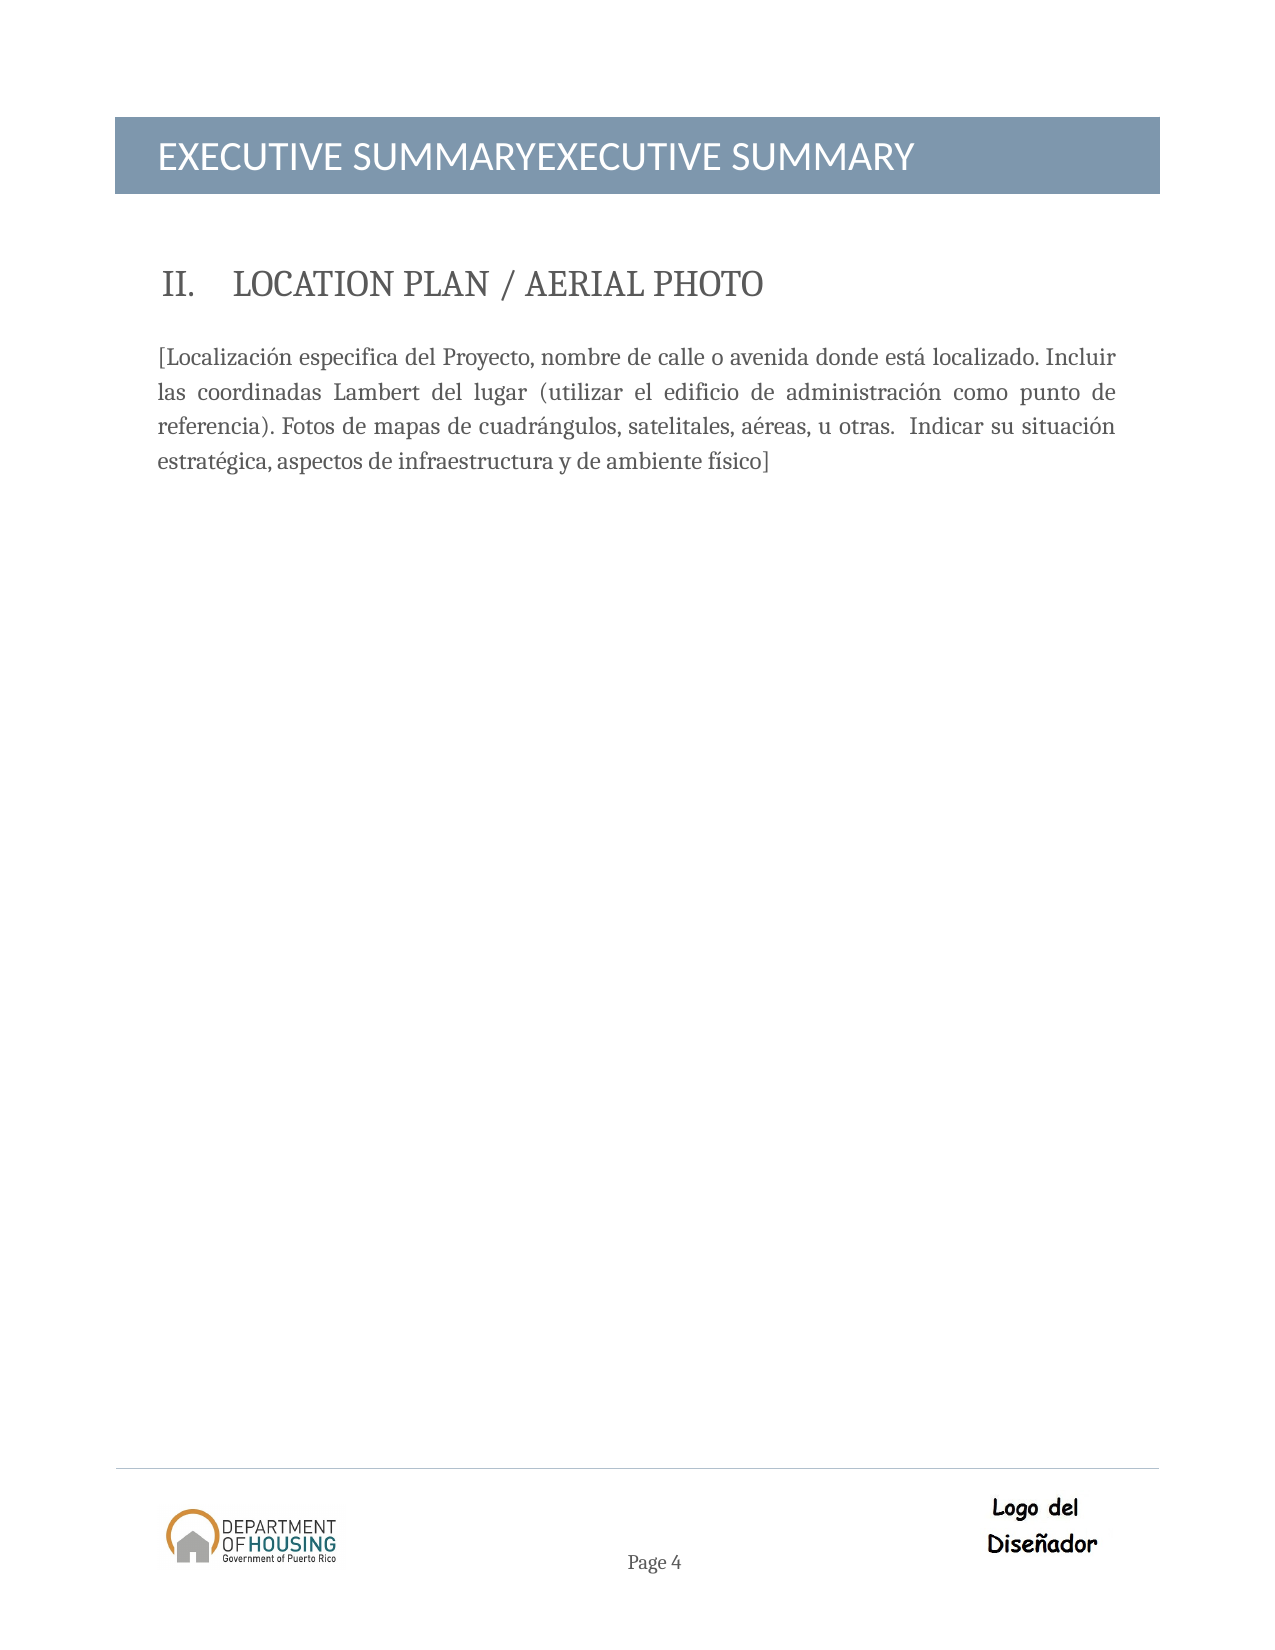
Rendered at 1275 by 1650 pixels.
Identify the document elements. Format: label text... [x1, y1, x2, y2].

picture [980, 1481, 1114, 1570]
text [Localización especifica del Proyecto, nombre de calle o avenida donde está localizado. Incluir las coordinadas Lambert del lugar (utilizar el edificio de administración como punto de referencia). Fotos de mapas de cuadrángulos, satelitales, aéreas, u otras. Indicar su situación estratégica, aspectos de infraestructura y de ambiente físico] [157, 343, 1117, 475]
subtitle LOCATION PLAN / AERIAL PHOTO [195, 262, 1117, 306]
picture [157, 1504, 346, 1570]
